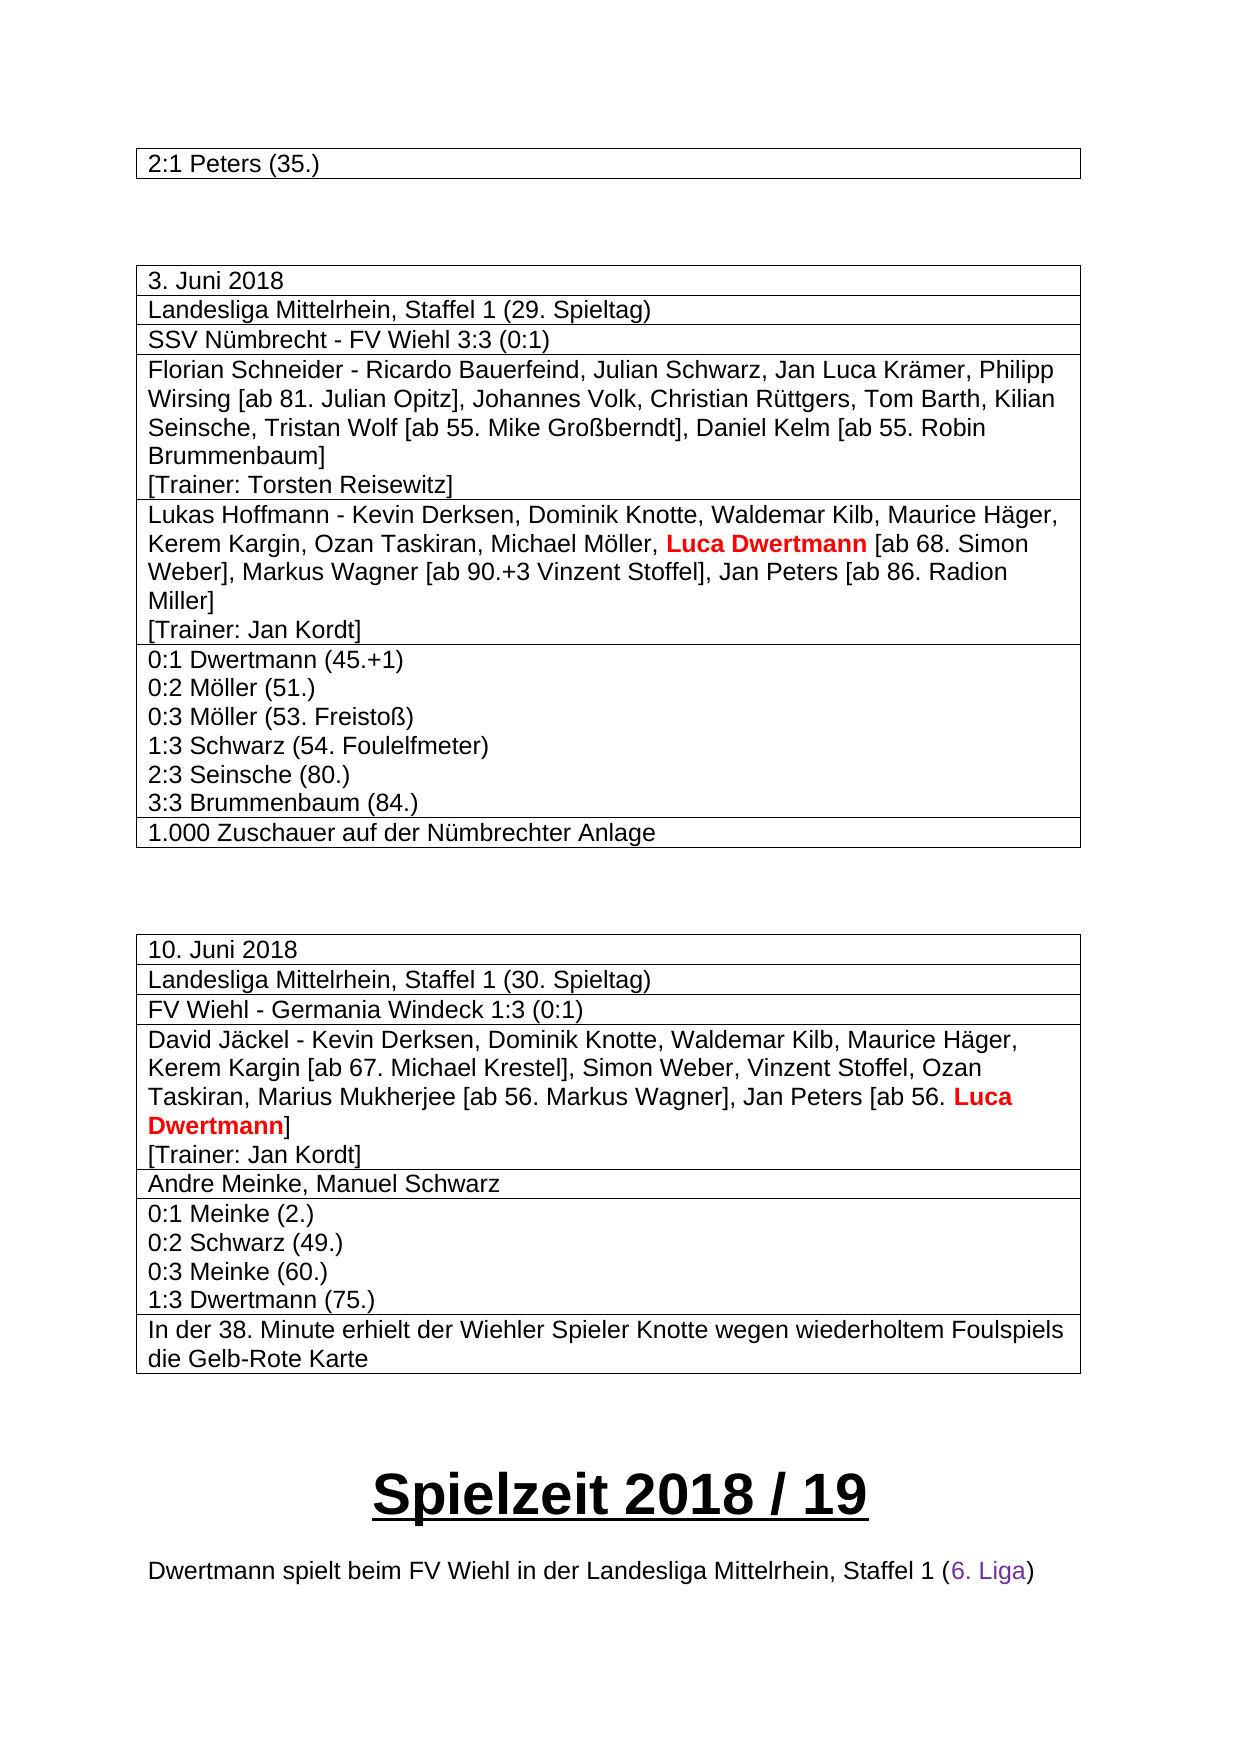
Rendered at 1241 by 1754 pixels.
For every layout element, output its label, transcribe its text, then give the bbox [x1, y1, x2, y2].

table_cell 1.000 Zuschauer auf der Nümbrechter Anlage [137, 818, 1080, 847]
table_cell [137, 149, 1080, 177]
table_cell David Jäckel - Kevin Derksen, Dominik Knotte, Waldemar Kilb, Maurice Häger, Kerem Kargin [ab 67. Michael Krestel], Simon Weber, Vinzent Stoffel, Ozan Taskiran, Marius Mukherjee [ab 56. Markus Wagner], Jan Peters [ab 56. Luca Dwertmann] [Trainer: Jan Kordt] [137, 1025, 1080, 1168]
table_cell Lukas Hoffmann - Kevin Derksen, Dominik Knotte, Waldemar Kilb, Maurice Häger, Kerem Kargin, Ozan Taskiran, Michael Möller, Luca Dwertmann [ab 68. Simon Weber], Markus Wagner [ab 90.+3 Vinzent Stoffel], Jan Peters [ab 86. Radion Miller] [Trainer: Jan Kordt] [137, 500, 1080, 644]
table_cell Andre Meinke, Manuel Schwarz [137, 1170, 1080, 1198]
table_cell Landesliga Mittelrhein, Staffel 1 (30. Spieltag) [137, 965, 1080, 994]
table_cell 0:1 Dwertmann (45.+1) 0:2 Möller (51.) 0:3 Möller (53. Freistoß) 1:3 Schwarz (54. Foulelfmeter) 2:3 Seinsche (80.) 3:3 Brummenbaum (84.) [137, 645, 1080, 817]
table_header 10. Juni 2018 [137, 935, 1080, 964]
table_cell 0:1 Meinke (2.) 0:2 Schwarz (49.) 0:3 Meinke (60.) 1:3 Dwertmann (75.) [137, 1199, 1080, 1314]
text Spielzeit 2018 / 19 [148, 1460, 1093, 1527]
table_cell SSV Nümbrecht - FV Wiehl 3:3 (0:1) [137, 325, 1080, 354]
table_cell FV Wiehl - Germania Windeck 1:3 (0:1) [137, 995, 1080, 1024]
table_cell Florian Schneider - Ricardo Bauerfeind, Julian Schwarz, Jan Luca Krämer, Philipp Wirsing [ab 81. Julian Opitz], Johannes Volk, Christian Rüttgers, Tom Barth, Kilian Seinsche, Tristan Wolf [ab 55. Mike Großberndt], Daniel Kelm [ab 55. Robin Brummenbaum] [Trainer: Torsten Reisewitz] [137, 355, 1080, 499]
table_cell In der 38. Minute erhielt der Wiehler Spieler Knotte wegen wiederholtem Foulspiels die Gelb-Rote Karte [137, 1315, 1080, 1373]
table_cell Landesliga Mittelrhein, Staffel 1 (29. Spieltag) [137, 296, 1080, 324]
text Dwertmann spielt beim FV Wiehl in der Landesliga Mittelrhein, Staffel 1 (6. Liga) [148, 1556, 1093, 1585]
table_header 3. Juni 2018 [137, 266, 1080, 294]
